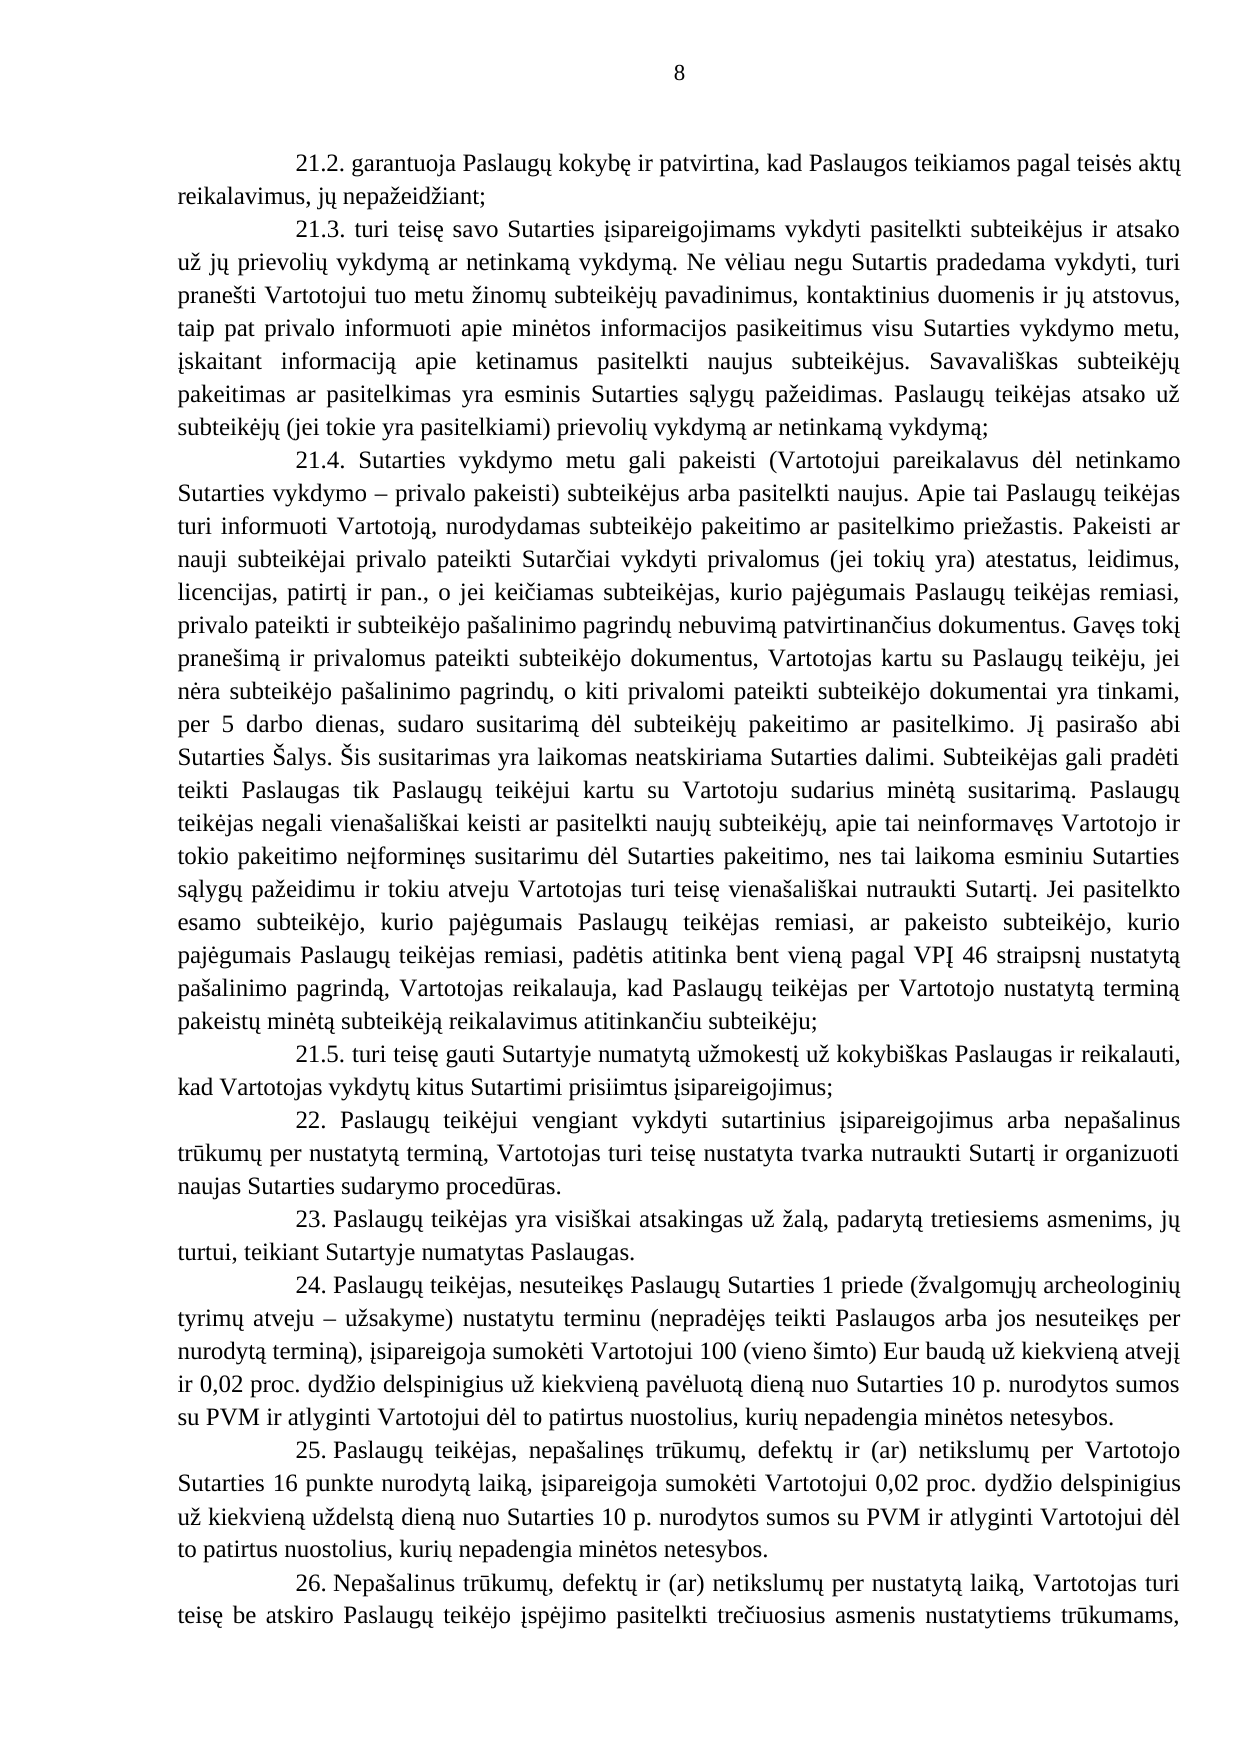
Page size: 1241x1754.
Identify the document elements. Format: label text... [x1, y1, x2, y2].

text 25. Paslaugų teikėjas, nepašalinęs trūkumų, defektų ir (ar) netikslumų per Vartotojo Sutarties 16 punkte nurodytą laiką, įsipareigoja sumokėti Vartotojui 0,02 proc. dydžio delspinigius už kiekvieną uždelstą dieną nuo Sutarties 10 p. nurodytos sumos su PVM ir atlyginti Vartotojui dėl to patirtus nuostolius, kurių nepadengia minėtos netesybos. [177, 1436, 1181, 1563]
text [177, 1568, 1181, 1629]
text 21.2. garantuoja Paslaugų kokybę ir patvirtina, kad Paslaugos teikiamos pagal teisės aktų reikalavimus, jų nepažeidžiant; [177, 148, 1181, 209]
text 24. Paslaugų teikėjas, nesuteikęs Paslaugų Sutarties 1 priede (žvalgomųjų archeologinių tyrimų atveju – užsakyme) nustatytu terminu (nepradėjęs teikti Paslaugos arba jos nesuteikęs per nurodytą terminą), įsipareigoja sumokėti Vartotojui 100 (vieno šimto) Eur baudą už kiekvieną atvejį ir 0,02 proc. dydžio delspinigius už kiekvieną pavėluotą dieną nuo Sutarties 10 p. nurodytos sumos su PVM ir atlyginti Vartotojui dėl to patirtus nuostolius, kurių nepadengia minėtos netesybos. [177, 1270, 1181, 1431]
text 21.4. Sutarties vykdymo metu gali pakeisti (Vartotojui pareikalavus dėl netinkamo Sutarties vykdymo – privalo pakeisti) subteikėjus arba pasitelkti naujus. Apie tai Paslaugų teikėjas turi informuoti Vartotoją, nurodydamas subteikėjo pakeitimo ar pasitelkimo priežastis. Pakeisti ar nauji subteikėjai privalo pateikti Sutarčiai vykdyti privalomus (jei tokių yra) atestatus, leidimus, licencijas, patirtį ir pan., o jei keičiamas subteikėjas, kurio pajėgumais Paslaugų teikėjas remiasi, privalo pateikti ir subteikėjo pašalinimo pagrindų nebuvimą patvirtinančius dokumentus. Gavęs tokį pranešimą ir privalomus pateikti subteikėjo dokumentus, Vartotojas kartu su Paslaugų teikėju, jei nėra subteikėjo pašalinimo pagrindų, o kiti privalomi pateikti subteikėjo dokumentai yra tinkami, per 5 darbo dienas, sudaro susitarimą dėl subteikėjų pakeitimo ar pasitelkimo. Jį pasirašo abi Sutarties Šalys. Šis susitarimas yra laikomas neatskiriama Sutarties dalimi. Subteikėjas gali pradėti teikti Paslaugas tik Paslaugų teikėjui kartu su Vartotoju sudarius minėtą susitarimą. Paslaugų teikėjas negali vienašališkai keisti ar pasitelkti naujų subteikėjų, apie tai neinformavęs Vartotojo ir tokio pakeitimo neįforminęs susitarimu dėl Sutarties pakeitimo, nes tai laikoma esminiu Sutarties sąlygų pažeidimu ir tokiu atveju Vartotojas turi teisę vienašališkai nutraukti Sutartį. Jei pasitelkto esamo subteikėjo, kurio pajėgumais Paslaugų teikėjas remiasi, ar pakeisto subteikėjo, kurio pajėgumais Paslaugų teikėjas remiasi, padėtis atitinka bent vieną pagal VPĮ 46 straipsnį nustatytą pašalinimo pagrindą, Vartotojas reikalauja, kad Paslaugų teikėjas per Vartotojo nustatytą terminą pakeistų minėtą subteikėją reikalavimus atitinkančiu subteikėju; [177, 445, 1181, 1035]
text 23. Paslaugų teikėjas yra visiškai atsakingas už žalą, padarytą tretiesiems asmenims, jų turtui, teikiant Sutartyje numatytas Paslaugas. [177, 1204, 1181, 1266]
text 22. Paslaugų teikėjui vengiant vykdyti sutartinius įsipareigojimus arba nepašalinus trūkumų per nustatytą terminą, Vartotojas turi teisę nustatyta tvarka nutraukti Sutartį ir organizuoti naujas Sutarties sudarymo procedūras. [177, 1105, 1181, 1200]
text 21.3. turi teisę savo Sutarties įsipareigojimams vykdyti pasitelkti subteikėjus ir atsako už jų prievolių vykdymą ar netinkamą vykdymą. Ne vėliau negu Sutartis pradedama vykdyti, turi pranešti Vartotojui tuo metu žinomų subteikėjų pavadinimus, kontaktinius duomenis ir jų atstovus, taip pat privalo informuoti apie minėtos informacijos pasikeitimus visu Sutarties vykdymo metu, įskaitant informaciją apie ketinamus pasitelkti naujus subteikėjus. Savavališkas subteikėjų pakeitimas ar pasitelkimas yra esminis Sutarties sąlygų pažeidimas. Paslaugų teikėjas atsako už subteikėjų (jei tokie yra pasitelkiami) prievolių vykdymą ar netinkamą vykdymą; [177, 214, 1181, 441]
text 21.5. turi teisę gauti Sutartyje numatytą užmokestį už kokybiškas Paslaugas ir reikalauti, kad Vartotojas vykdytų kitus Sutartimi prisiimtus įsipareigojimus; [177, 1039, 1181, 1101]
